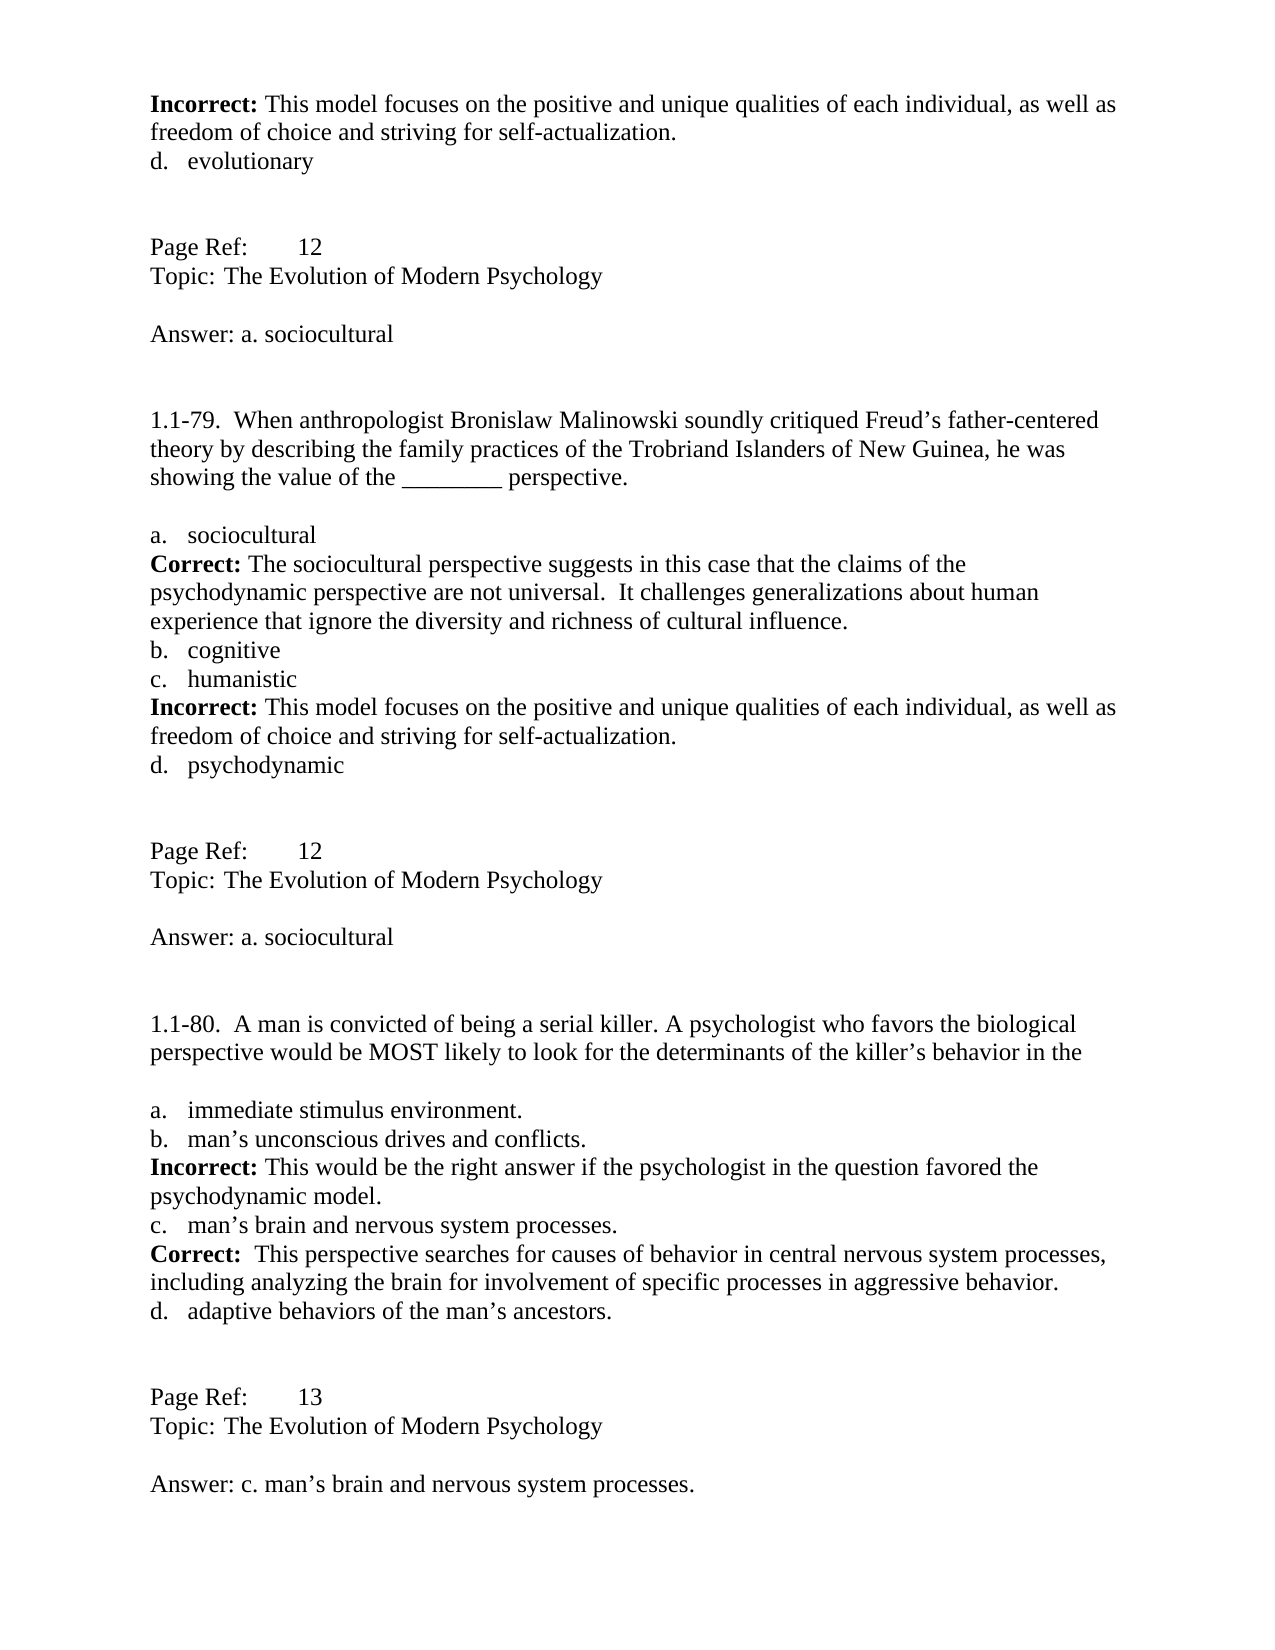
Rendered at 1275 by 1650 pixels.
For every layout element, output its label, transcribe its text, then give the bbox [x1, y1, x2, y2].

text Correct: The sociocultural perspective suggests in this case that the claims of the psychodynamic perspective are not universal. It challenges generalizations about human experience that ignore the diversity and richness of cultural influence. [150, 549, 1125, 635]
text c. humanistic [150, 664, 1125, 692]
text 1.1-80. A man is convicted of being a serial killer. A psychologist who favors the biological perspective would be MOST likely to look for the determinants of the killer’s behavior in the [150, 1009, 1125, 1066]
text Incorrect: This model focuses on the positive and unique qualities of each individual, as well as freedom of choice and striving for self-actualization. [150, 692, 1125, 750]
text Answer: a. sociocultural [150, 319, 1125, 347]
text d. psychodynamic [150, 750, 1125, 779]
text Topic: The Evolution of Modern Psychology [150, 865, 1125, 894]
text d. evolutionary [150, 146, 1125, 175]
text Incorrect: This model focuses on the positive and unique qualities of each individual, as well as freedom of choice and striving for self-actualization. [150, 89, 1125, 146]
text Topic: The Evolution of Modern Psychology [150, 1411, 1125, 1440]
text d. adaptive behaviors of the man’s ancestors. [150, 1296, 1125, 1325]
text a. immediate stimulus environment. [150, 1095, 1125, 1124]
text Answer: a. sociocultural [150, 922, 1125, 951]
text Page Ref: 13 [150, 1382, 1125, 1411]
text Incorrect: This would be the right answer if the psychologist in the question favored the psychodynamic model. [150, 1152, 1125, 1210]
text Page Ref: 12 [150, 232, 1125, 261]
text a. sociocultural [150, 520, 1125, 549]
text Answer: c. man’s brain and nervous system processes. [150, 1469, 1125, 1497]
text Page Ref: 12 [150, 836, 1125, 865]
text 1.1-79. When anthropologist Bronislaw Malinowski soundly critiqued Freud’s father-centered theory by describing the family practices of the Trobriand Islanders of New Guinea, he was showing the value of the ________ perspective. [150, 405, 1125, 491]
text b. cognitive [150, 635, 1125, 664]
text c. man’s brain and nervous system processes. [150, 1210, 1125, 1239]
text b. man’s unconscious drives and conflicts. [150, 1124, 1125, 1152]
text Topic: The Evolution of Modern Psychology [150, 261, 1125, 290]
text Correct: This perspective searches for causes of behavior in central nervous system processes, including analyzing the brain for involvement of specific processes in aggressive behavior. [150, 1239, 1125, 1296]
